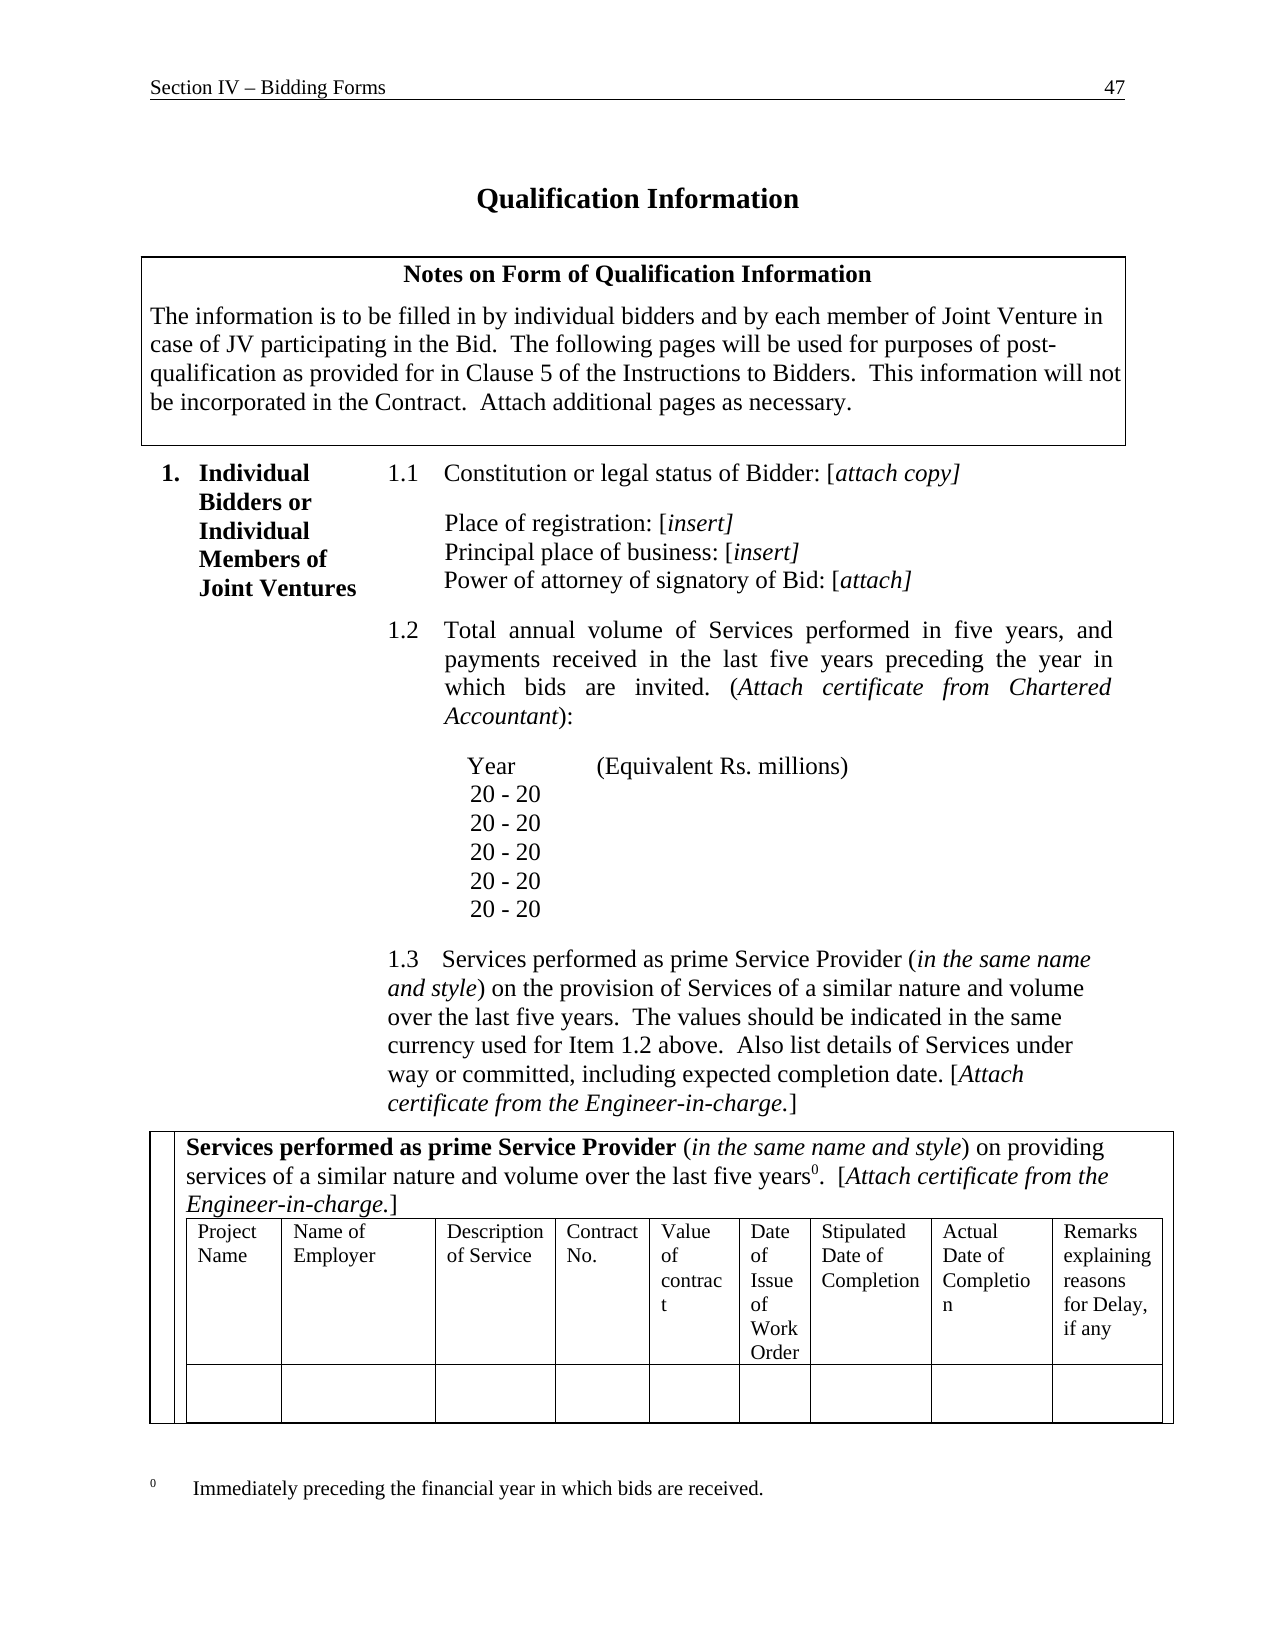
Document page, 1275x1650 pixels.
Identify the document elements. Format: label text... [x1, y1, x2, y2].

table_header 1.1 Constitution or legal status of Bidder: [attach copy] Place of registration: [insert] Principal place of business: [insert] Power of attorney of signatory of Bid: [attach] 1.2 Total annual volume of Services performed in five years, and payments received in the last five years preceding the year in which bids are invited. (Attach certificate from Chartered Accountant): Year (Equivalent Rs. millions) 20 - 20 20 - 20 20 - 20 20 - 20 20 - 20 1.3 Services performed as prime Service Provider (in the same name and style) on the provision of Services of a similar nature and volume over the last five years. The values should be indicated in the same currency used for Item 1.2 above. Also list details of Services under way or committed, including expected completion date. [Attach certificate from the Engineer-in-charge.] [376, 458, 1125, 1131]
text Notes on Form of Qualification Information [142, 258, 1125, 288]
table_header 1. Individual Bidders or Individual Members of Joint Ventures [150, 458, 376, 1131]
table_cell [151, 1132, 174, 1423]
text The information is to be filled in by individual bidders and by each member of Joint Venture in case of JV participating in the Bid. The following pages will be used for purposes of post-qualification as provided for in Clause 5 of the Instructions to Bidders. This information will not be incorporated in the Contract. Attach additional pages as necessary. [142, 298, 1125, 416]
subtitle Qualification Information [150, 182, 1125, 215]
